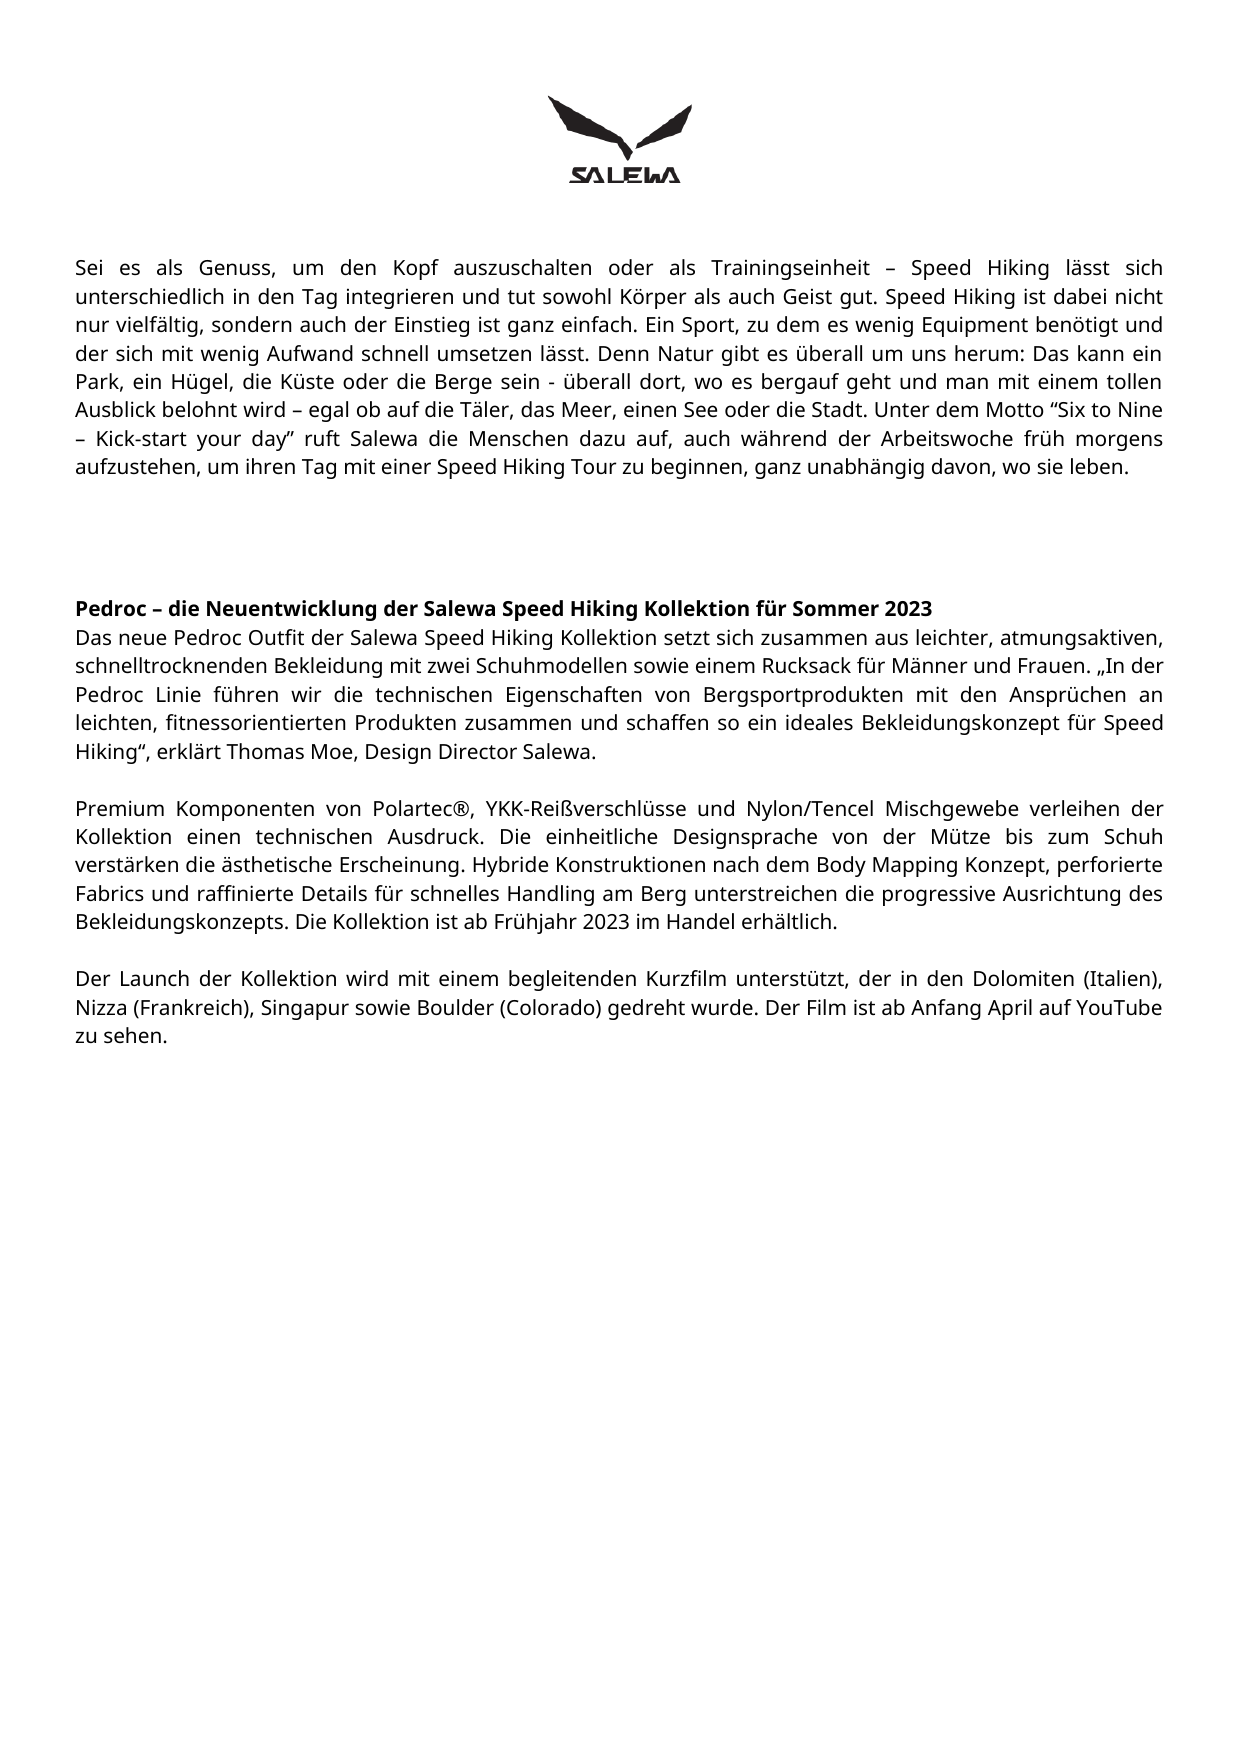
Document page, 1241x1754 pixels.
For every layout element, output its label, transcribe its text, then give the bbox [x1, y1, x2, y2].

text Pedroc – die Neuentwicklung der Salewa Speed Hiking Kollektion für Sommer 2023 [75, 594, 1165, 623]
text Der Launch der Kollektion wird mit einem begleitenden Kurzfilm unterstützt, der in den Dolomiten (Italien), Nizza (Frankreich), Singapur sowie Boulder (Colorado) gedreht wurde. Der Film ist ab Anfang April auf YouTube zu sehen. [75, 964, 1165, 1049]
text Sei es als Genuss, um den Kopf auszuschalten oder als Trainingseinheit – Speed Hiking lässt sich unterschiedlich in den Tag integrieren und tut sowohl Körper als auch Geist gut. Speed Hiking ist dabei nicht nur vielfältig, sondern auch der Einstieg ist ganz einfach. Ein Sport, zu dem es wenig Equipment benötigt und der sich mit wenig Aufwand schnell umsetzen lässt. Denn Natur gibt es überall um uns herum: Das kann ein Park, ein Hügel, die Küste oder die Berge sein - überall dort, wo es bergauf geht und man mit einem tollen Ausblick belohnt wird – egal ob auf die Täler, das Meer, einen See oder die Stadt. Unter dem Motto “Six to Nine – Kick-start your day” ruft Salewa die Menschen dazu auf, auch während der Arbeitswoche früh morgens aufzustehen, um ihren Tag mit einer Speed Hiking Tour zu beginnen, ganz unabhängig davon, wo sie leben. [75, 253, 1165, 481]
text Das neue Pedroc Outfit der Salewa Speed Hiking Kollektion setzt sich zusammen aus leichter, atmungsaktiven, schnelltrocknenden Bekleidung mit zwei Schuhmodellen sowie einem Rucksack für Männer und Frauen. „In der Pedroc Linie führen wir die technischen Eigenschaften von Bergsportprodukten mit den Ansprüchen an leichten, fitnessorientierten Produkten zusammen und schaffen so ein ideales Bekleidungskonzept für Speed Hiking“, erklärt Thomas Moe, Design Director Salewa. [75, 623, 1165, 765]
text Premium Komponenten von Polartec®, YKK-Reißverschlüsse und Nylon/Tencel Mischgewebe verleihen der Kollektion einen technischen Ausdruck. Die einheitliche Designsprache von der Mütze bis zum Schuh verstärken die ästhetische Erscheinung. Hybride Konstruktionen nach dem Body Mapping Konzept, perforierte Fabrics und raffinierte Details für schnelles Handling am Berg unterstreichen die progressive Ausrichtung des Bekleidungskonzepts. Die Kollektion ist ab Frühjahr 2023 im Handel erhältlich. [75, 794, 1165, 936]
